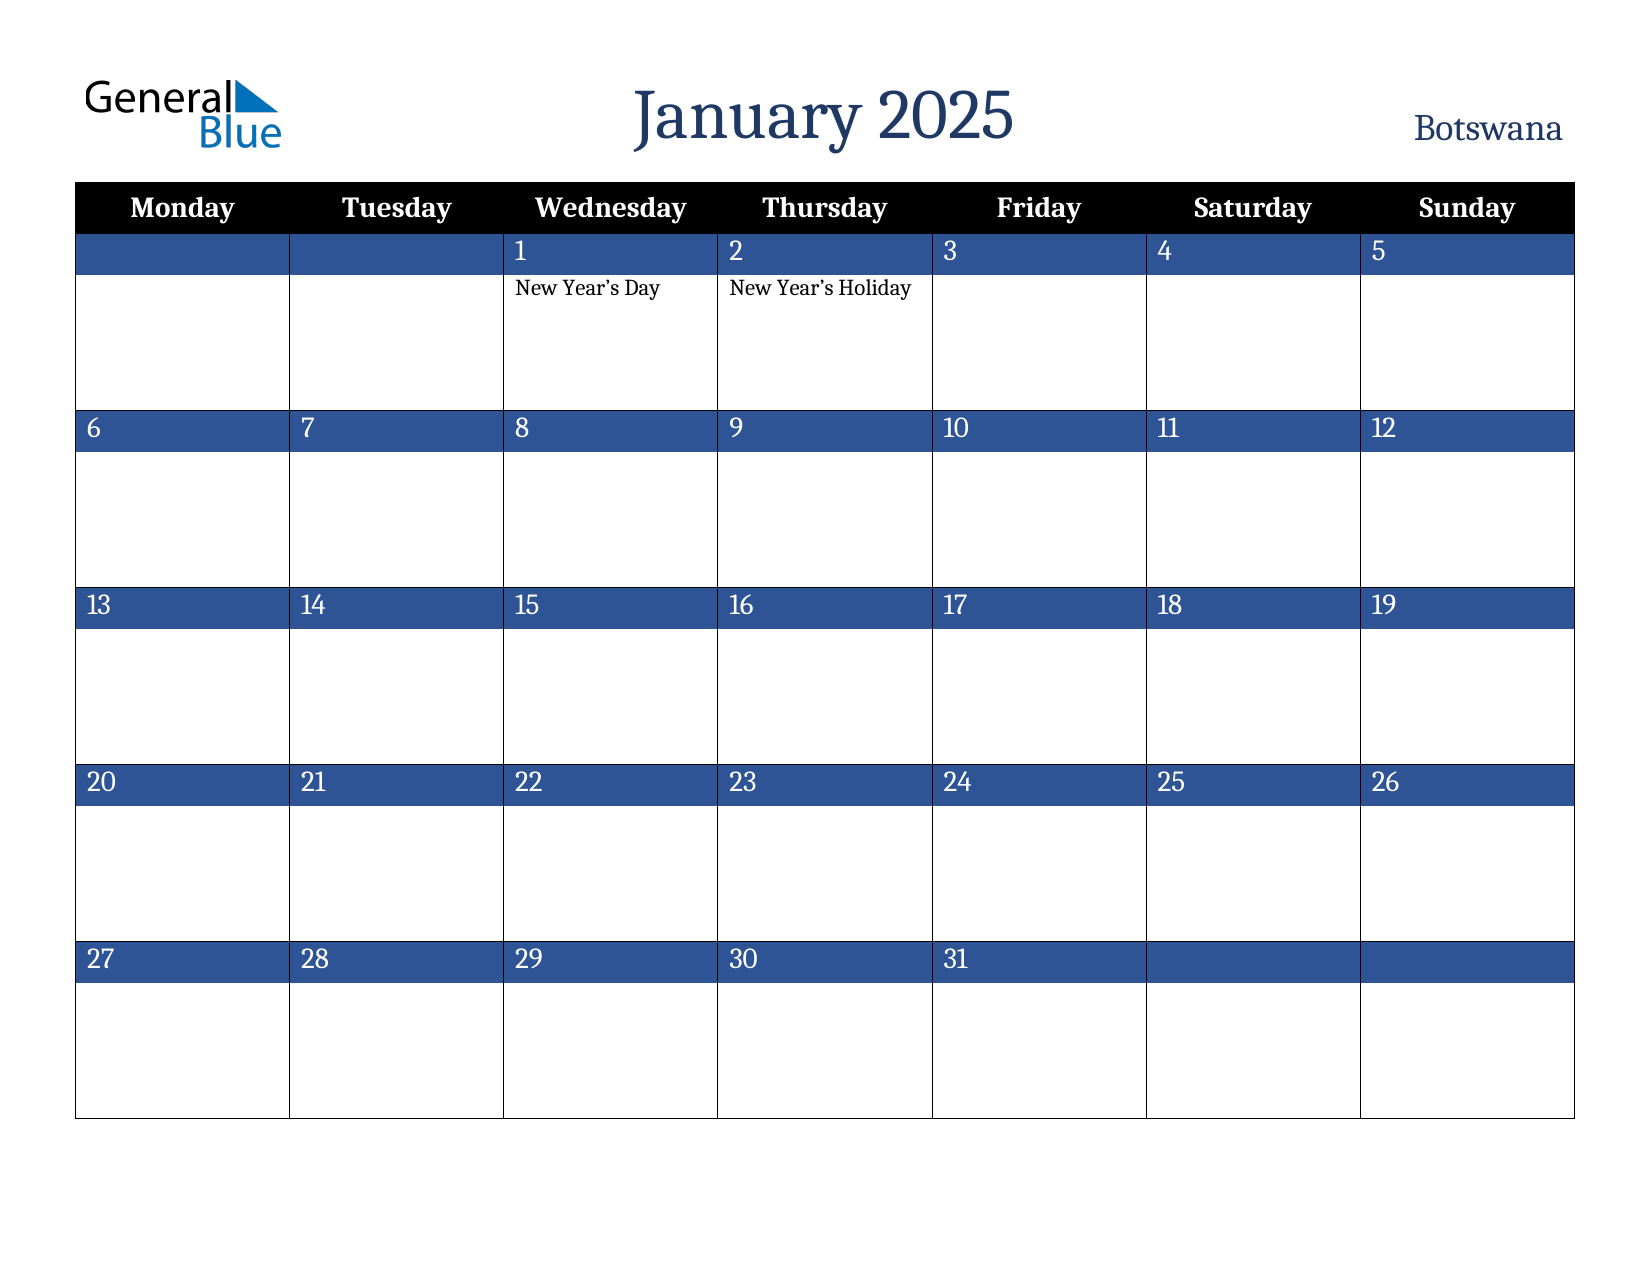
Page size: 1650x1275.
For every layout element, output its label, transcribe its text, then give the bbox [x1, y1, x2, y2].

table_cell 28 [290, 942, 503, 983]
table_cell [1361, 942, 1574, 983]
table_cell [1361, 629, 1574, 764]
table_cell [718, 983, 932, 1118]
table_cell 1 [504, 234, 717, 275]
table_cell Thursday [718, 183, 932, 233]
table_cell 13 [76, 588, 289, 629]
table_cell 12 [1361, 411, 1574, 452]
table_cell [290, 806, 503, 941]
table_cell [1147, 983, 1360, 1118]
table_header Botswana [1146, 75, 1574, 182]
table_cell [504, 452, 717, 587]
table_cell 5 [1361, 234, 1574, 275]
table_cell [933, 452, 1146, 587]
table_cell [1361, 806, 1574, 941]
table_cell New Year’s Day [504, 275, 717, 410]
table_cell 10 [933, 411, 1146, 452]
table_cell 26 [1361, 765, 1574, 806]
table_cell 30 [718, 942, 932, 983]
table_cell [1147, 806, 1360, 941]
table_cell [504, 983, 717, 1118]
table_cell 11 [1147, 411, 1360, 452]
table_cell [76, 629, 289, 764]
table_cell [933, 806, 1146, 941]
table_cell 25 [1147, 765, 1360, 806]
table_cell [933, 629, 1146, 764]
table_cell [504, 806, 717, 941]
table_cell Wednesday [504, 183, 717, 233]
table_cell Saturday [1147, 183, 1360, 233]
table_cell 20 [76, 765, 289, 806]
table_cell 16 [718, 588, 932, 629]
table_cell [1361, 452, 1574, 587]
table_cell [1361, 275, 1574, 410]
table_cell New Year’s Holiday [718, 275, 932, 410]
table_header January 2025 [504, 75, 1146, 182]
table_cell 24 [933, 765, 1146, 806]
table_cell [290, 275, 503, 410]
table_cell Tuesday [290, 183, 503, 233]
table_cell 27 [76, 942, 289, 983]
table_cell [1361, 983, 1574, 1118]
table_cell [290, 983, 503, 1118]
table_cell 8 [504, 411, 717, 452]
table_cell [718, 452, 932, 587]
table_cell [76, 234, 289, 275]
table_cell [718, 629, 932, 764]
table_cell Friday [933, 183, 1146, 233]
table_cell [76, 275, 289, 410]
table_cell 17 [933, 588, 1146, 629]
table_cell [1147, 942, 1360, 983]
table_cell Sunday [1361, 183, 1574, 233]
picture [86, 80, 281, 148]
table_cell [933, 983, 1146, 1118]
table_cell 31 [933, 942, 1146, 983]
table_cell 2 [718, 234, 932, 275]
table_cell 14 [290, 588, 503, 629]
table_cell 29 [504, 942, 717, 983]
table_header [76, 75, 503, 182]
table_cell 6 [76, 411, 289, 452]
table_cell Monday [76, 183, 289, 233]
table_cell 4 [1147, 234, 1360, 275]
table_cell [1147, 275, 1360, 410]
table_cell [933, 275, 1146, 410]
table_cell [718, 806, 932, 941]
table_cell [76, 806, 289, 941]
table_cell [290, 629, 503, 764]
table_cell 9 [718, 411, 932, 452]
table_cell [290, 452, 503, 587]
table_cell [1147, 452, 1360, 587]
table_cell [76, 983, 289, 1118]
table_cell [290, 234, 503, 275]
table_cell 19 [1361, 588, 1574, 629]
table_cell 21 [290, 765, 503, 806]
table_cell 3 [933, 234, 1146, 275]
table_cell 22 [504, 765, 717, 806]
table_cell 15 [504, 588, 717, 629]
table_cell 7 [290, 411, 503, 452]
table_cell [1147, 629, 1360, 764]
table_cell 18 [1147, 588, 1360, 629]
table_cell [504, 629, 717, 764]
table_cell [76, 452, 289, 587]
table_cell 23 [718, 765, 932, 806]
